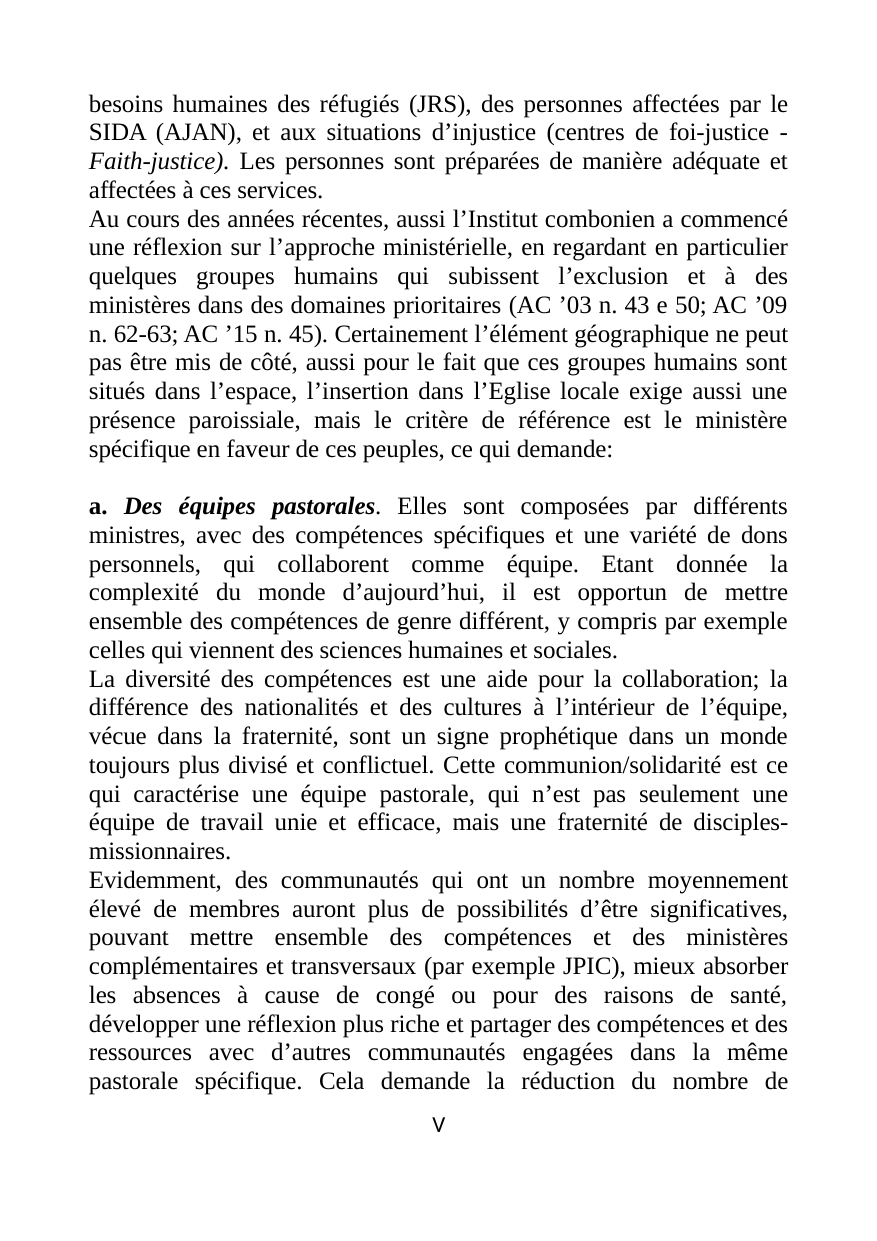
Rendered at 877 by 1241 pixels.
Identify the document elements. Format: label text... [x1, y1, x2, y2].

text Au cours des années récentes, aussi l’Institut combonien a commencé une réflexion sur l’approche ministérielle, en regardant en particulier quelques groupes humains qui subissent l’exclusion et à des ministères dans des domaines prioritaires (AC ’03 n. 43 e 50; AC ’09 n. 62-63; AC ’15 n. 45). Certainement l’élément géographique ne peut pas être mis de côté, aussi pour le fait que ces groupes humains sont situés dans l’espace, l’insertion dans l’Eglise locale exige aussi une présence paroissiale, mais le critère de référence est le ministère spécifique en faveur de ces peuples, ce qui demande: [89, 204, 788, 462]
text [89, 89, 788, 204]
text La diversité des compétences est une aide pour la collaboration; la différence des nationalités et des cultures à l’intérieur de l’équipe, vécue dans la fraternité, sont un signe prophétique dans un monde toujours plus divisé et conflictuel. Cette communion/solidarité est ce qui caractérise une équipe pastorale, qui n’est pas seulement une équipe de travail unie et efficace, mais une fraternité de disciples-missionnaires. [89, 664, 788, 865]
text a. Des équipes pastorales. Elles sont composées par différents ministres, avec des compétences spécifiques et une variété de dons personnels, qui collaborent comme équipe. Etant donnée la complexité du monde d’aujourd’hui, il est opportun de mettre ensemble des compétences de genre différent, y compris par exemple celles qui viennent des sciences humaines et sociales. [89, 491, 788, 664]
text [89, 865, 788, 1095]
